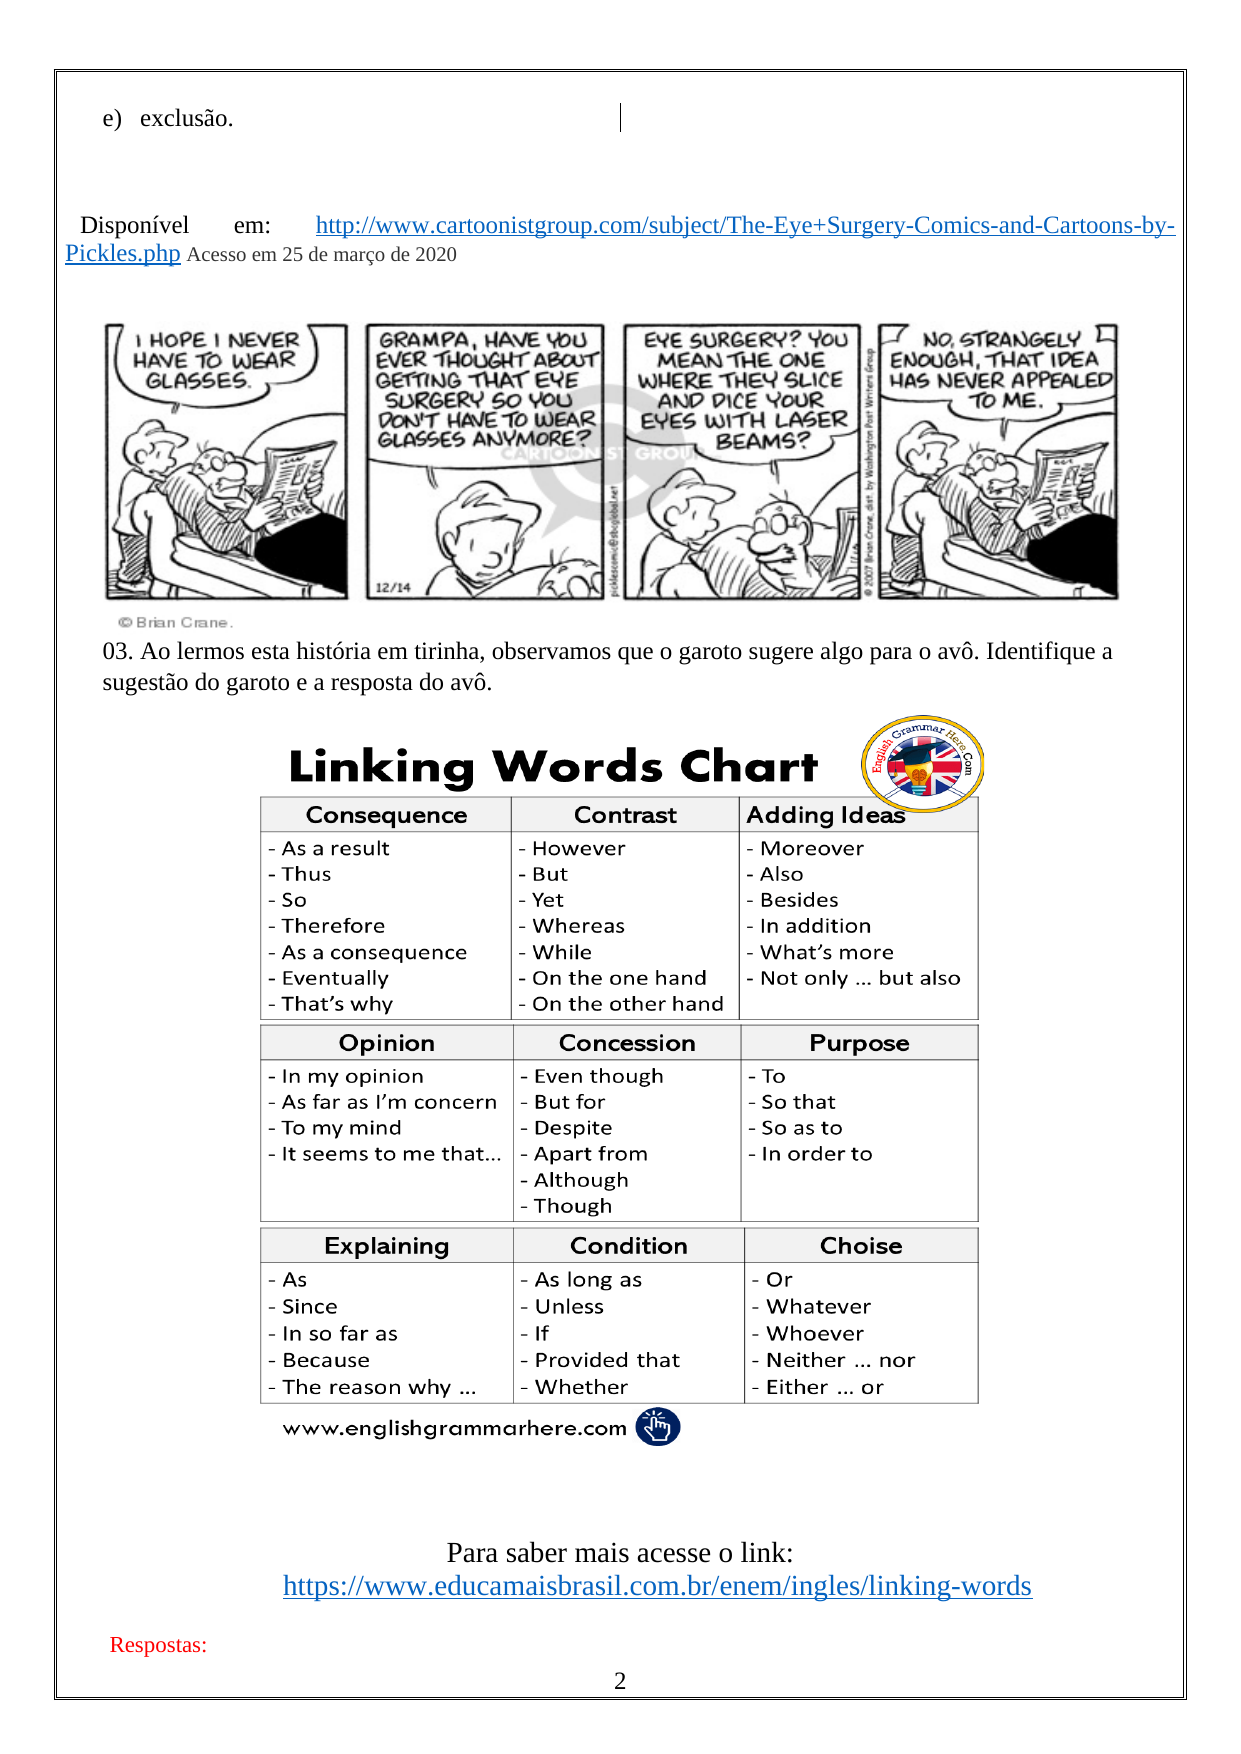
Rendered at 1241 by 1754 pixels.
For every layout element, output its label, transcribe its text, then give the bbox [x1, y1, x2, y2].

text Disponível em: http://www.cartoonistgroup.com/subject/The-Eye+Surgery-Comics-and-Cartoons-by-Pickles.php Acesso em 25 de março de 2020 [65, 210, 1175, 267]
picture [102, 321, 1120, 635]
list https://www.educamaisbrasil.com.br/enem/ingles/linking-words [140, 1568, 1175, 1602]
text Para saber mais acesse o link: [65, 1535, 1175, 1568]
list exclusão. [102, 103, 605, 131]
text Respostas: [109, 1631, 1146, 1657]
picture [256, 715, 985, 1449]
